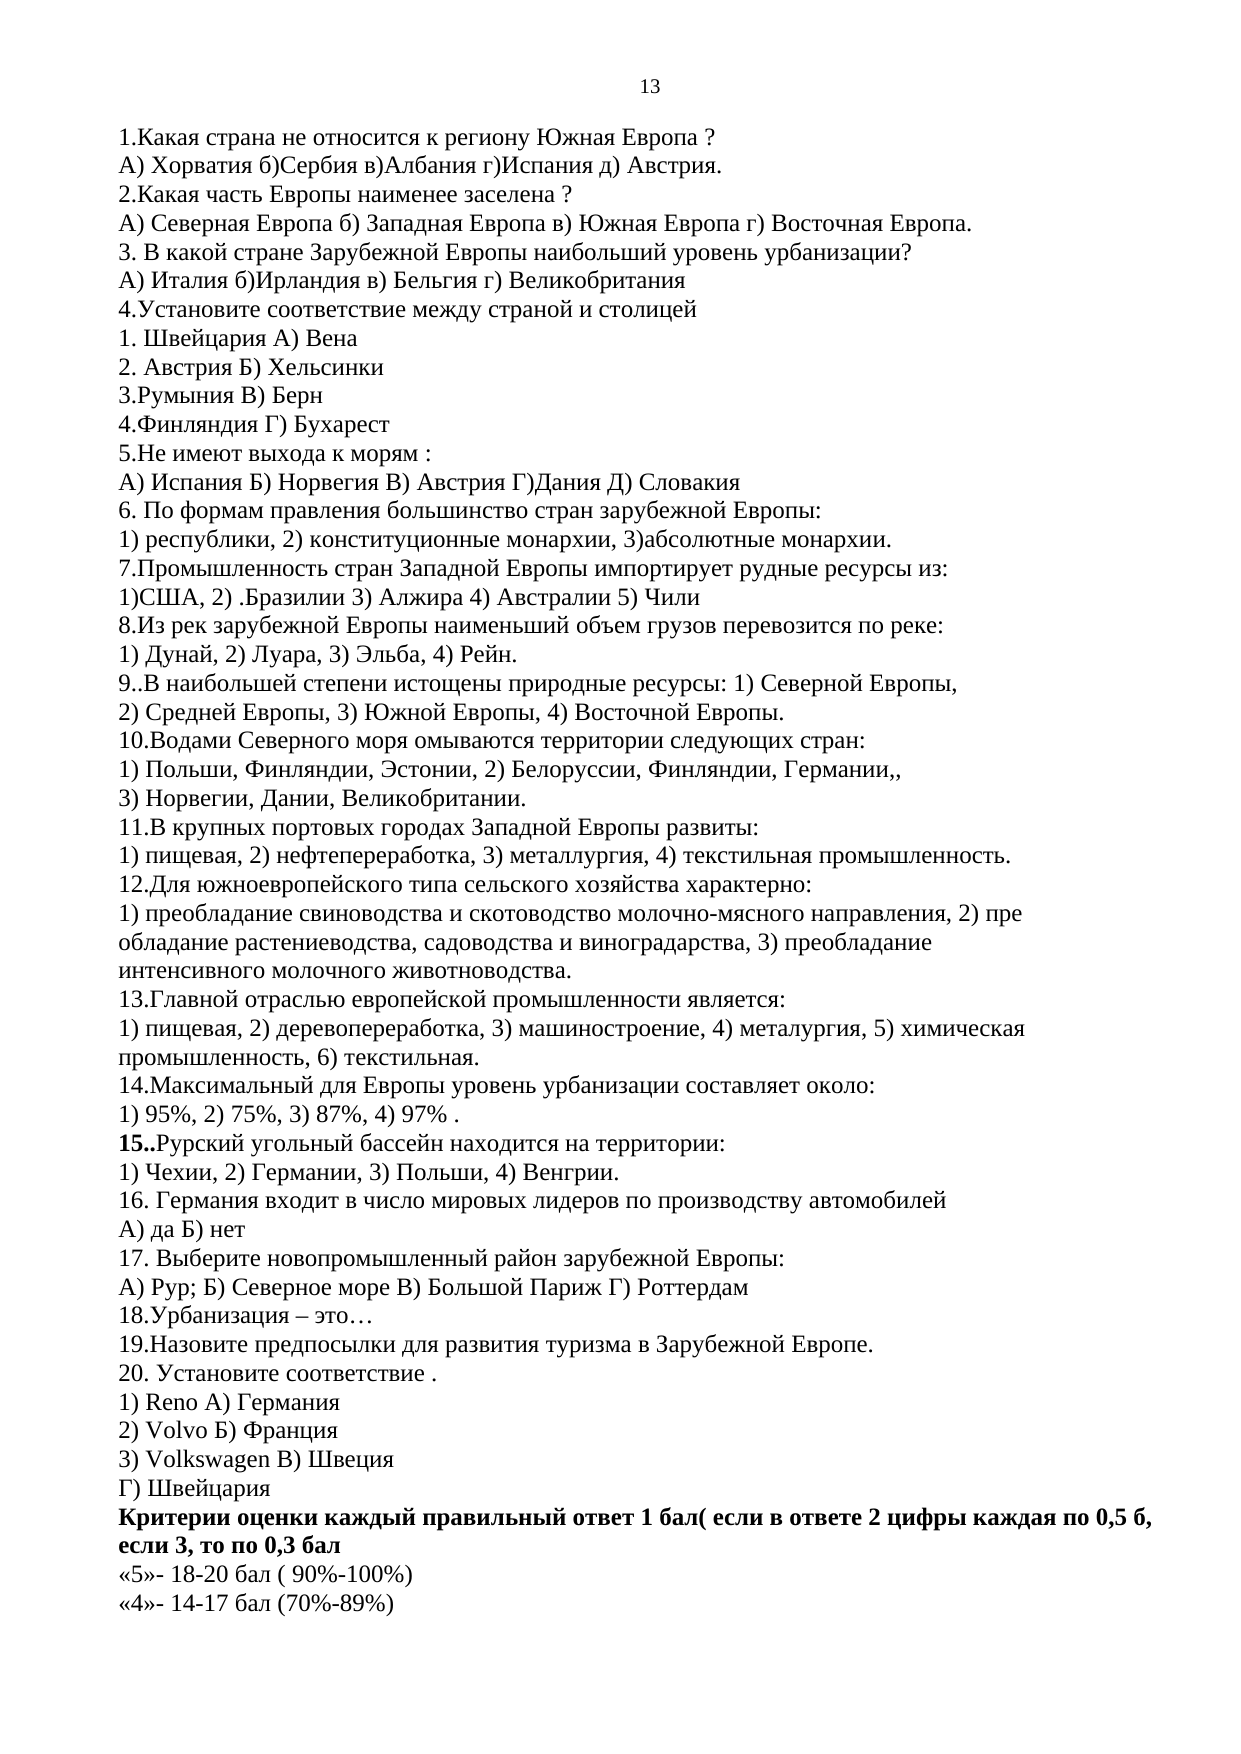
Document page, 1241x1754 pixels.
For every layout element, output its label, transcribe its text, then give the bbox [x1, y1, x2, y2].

text 1) Чехии, 2) Германии, 3) Польши, 4) Венгрии. [118, 1157, 1181, 1186]
text 4.Установите соответствие между страной и столицей [118, 294, 1181, 323]
text 5.Не имеют выхода к морям : [118, 438, 1181, 467]
text 3) Норвегии, Дании, Великобритании. [118, 783, 1181, 812]
text А) Хорватия б)Сербия в)Албания г)Испания д) Австрия. [118, 151, 1181, 179]
text А) Северная Европа б) Западная Европа в) Южная Европа г) Восточная Европа. [118, 208, 1181, 237]
text 12.Для южноевропейского типа сельского хозяйства характерно: [118, 869, 1181, 898]
text 18.Урбанизация – это… [118, 1301, 1181, 1329]
text 1) Дунай, 2) Луара, 3) Эльба, 4) Рейн. [118, 639, 1181, 668]
text 10.Водами Северного моря омываются территории следующих стран: 1) Польши, Финляндии, Эстонии, 2) Белоруссии, Финляндии, Германии,, [118, 726, 1181, 783]
text 17. Выберите новопромышленный район зарубежной Европы: [118, 1243, 1181, 1272]
text «4»- 14-17 бал (70%-89%) [118, 1588, 1181, 1617]
text 2. Австрия Б) Хельсинки [118, 352, 1181, 381]
text 3) Volkswagen В) Швеция [118, 1444, 1181, 1473]
text 1.Какая страна не относится к региону Южная Европа ? [118, 122, 1181, 151]
text А) Рур; Б) Северное море В) Большой Париж Г) Роттердам [118, 1272, 1181, 1301]
text 14.Максимальный для Европы уровень урбанизации составляет около: [118, 1071, 1181, 1099]
text 3.Румыния В) Берн [118, 381, 1181, 409]
text 13.Главной отраслью европейской промышленности является: [118, 984, 1181, 1013]
text 15..Рурский угольный бассейн находится на территории: [118, 1128, 1181, 1157]
text 1)США, 2) .Бразилии 3) Алжира 4) Австралии 5) Чили [118, 582, 1181, 611]
text 6. По формам правления большинство стран зарубежной Европы: [118, 496, 1181, 524]
text 1) 95%, 2) 75%, 3) 87%, 4) 97% . [118, 1099, 1181, 1128]
text 19.Назовите предпосылки для развития туризма в Зарубежной Европе. [118, 1329, 1181, 1358]
text 16. Германия входит в число мировых лидеров по производству автомобилей [118, 1186, 1181, 1214]
text 20. Установите соответствие . [118, 1358, 1181, 1387]
text 1. Швейцария А) Вена [118, 323, 1181, 352]
text А) Испания Б) Норвегия В) Австрия Г)Дания Д) Словакия [118, 467, 1181, 496]
text 7.Промышленность стран Западной Европы импортирует рудные ресурсы из: [118, 553, 1181, 582]
text А) да Б) нет [118, 1214, 1181, 1243]
text 4.Финляндия Г) Бухарест [118, 409, 1181, 438]
text 2) Средней Европы, 3) Южной Европы, 4) Восточной Европы. [118, 697, 1181, 726]
text 1) республики, 2) конституционные монархии, 3)абсолютные монархии. [118, 524, 1181, 553]
text 1) пищевая, 2) нефтепереработка, 3) металлургия, 4) текстильная промышленность. [118, 841, 1181, 869]
text 11.В крупных портовых городах Западной Европы развиты: [118, 812, 1181, 841]
text Г) Швейцария [118, 1473, 1181, 1502]
text 1) преобладание свиноводства и скотоводство молочно-мясного направления, 2) пре обладание растениеводства, садоводства и виноградарства, 3) преобладание интенсивного молочного животноводства. [118, 898, 1181, 984]
text 3. В какой стране Зарубежной Европы наибольший уровень урбанизации? [118, 237, 1181, 266]
text 9..В наибольшей степени истощены природные ресурсы: 1) Северной Европы, [118, 668, 1181, 697]
text 1) Reno А) Германия [118, 1387, 1181, 1416]
text Критерии оценки каждый правильный ответ 1 бал( если в ответе 2 цифры каждая по 0,5 б, если 3, то по 0,3 бал [118, 1502, 1181, 1559]
text «5»- 18-20 бал ( 90%-100%) [118, 1559, 1181, 1588]
text А) Италия б)Ирландия в) Бельгия г) Великобритания [118, 266, 1181, 294]
text 1) пищевая, 2) деревопереработка, 3) машиностроение, 4) металургия, 5) химическая промышленность, 6) текстильная. [118, 1013, 1181, 1071]
text 2) Volvo Б) Франция [118, 1416, 1181, 1444]
text 8.Из рек зарубежной Европы наименьший объем грузов перевозится по реке: [118, 611, 1181, 639]
text 2.Какая часть Европы наименее заселена ? [118, 179, 1181, 208]
